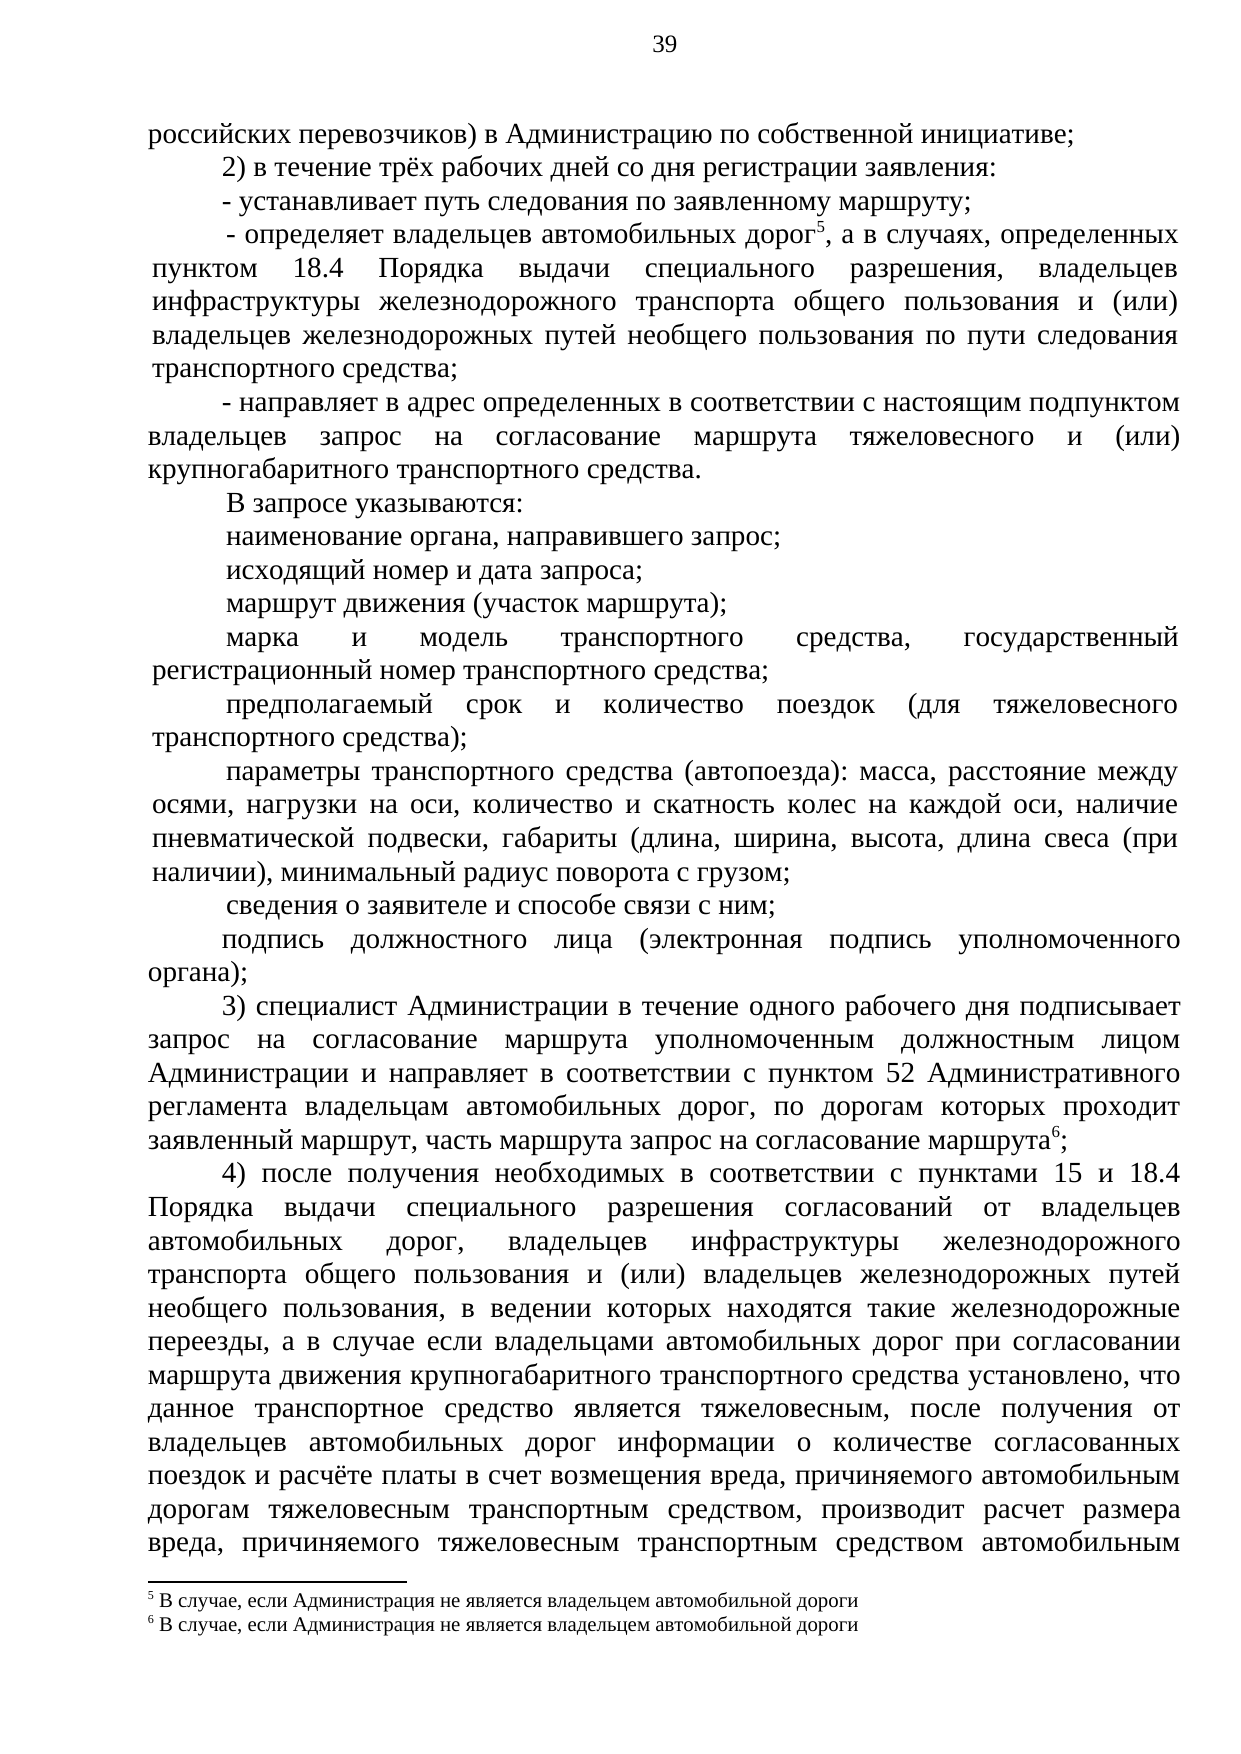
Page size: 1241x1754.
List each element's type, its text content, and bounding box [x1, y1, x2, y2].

text 3) специалист Администрации в течение одного рабочего дня подписывает запрос на согласование маршрута уполномоченным должностным лицом Администрации и направляет в соответствии с пунктом 52 Административного регламента владельцам автомобильных дорог, по дорогам которых проходит заявленный маршрут, часть маршрута запрос на согласование маршрута; [148, 988, 1181, 1156]
text сведения о заявителе и способе связи с ним; [152, 887, 1179, 921]
text параметры транспортного средства (автопоезда): масса, расстояние между осями, нагрузки на оси, количество и скатность колес на каждой оси, наличие пневматической подвески, габариты (длина, ширина, высота, длина свеса (при наличии), минимальный радиус поворота с грузом; [152, 753, 1179, 887]
text - устанавливает путь следования по заявленному маршруту; [148, 183, 1181, 216]
text - направляет в адрес определенных в соответствии с настоящим подпунктом владельцев запрос на согласование маршрута тяжеловесного и (или) крупногабаритного транспортного средства. [148, 384, 1181, 485]
text 2) в течение трёх рабочих дней со дня регистрации заявления: [148, 149, 1181, 183]
text - определяет владельцев автомобильных дорог, а в случаях, определенных пунктом 18.4 Порядка выдачи специального разрешения, владельцев инфраструктуры железнодорожного транспорта общего пользования и (или) владельцев железнодорожных путей необщего пользования по пути следования транспортного средства; [152, 216, 1179, 384]
text маршрут движения (участок маршрута); [152, 585, 1179, 619]
text исходящий номер и дата запроса; [152, 552, 1179, 585]
text предполагаемый срок и количество поездок (для тяжеловесного транспортного средства); [152, 686, 1179, 753]
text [148, 1156, 1181, 1558]
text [148, 116, 1181, 149]
text В запросе указываются: [152, 485, 1179, 518]
text подпись должностного лица (электронная подпись уполномоченного органа); [148, 921, 1181, 988]
text наименование органа, направившего запрос; [152, 518, 1179, 552]
text марка и модель транспортного средства, государственный регистрационный номер транспортного средства; [152, 619, 1179, 686]
